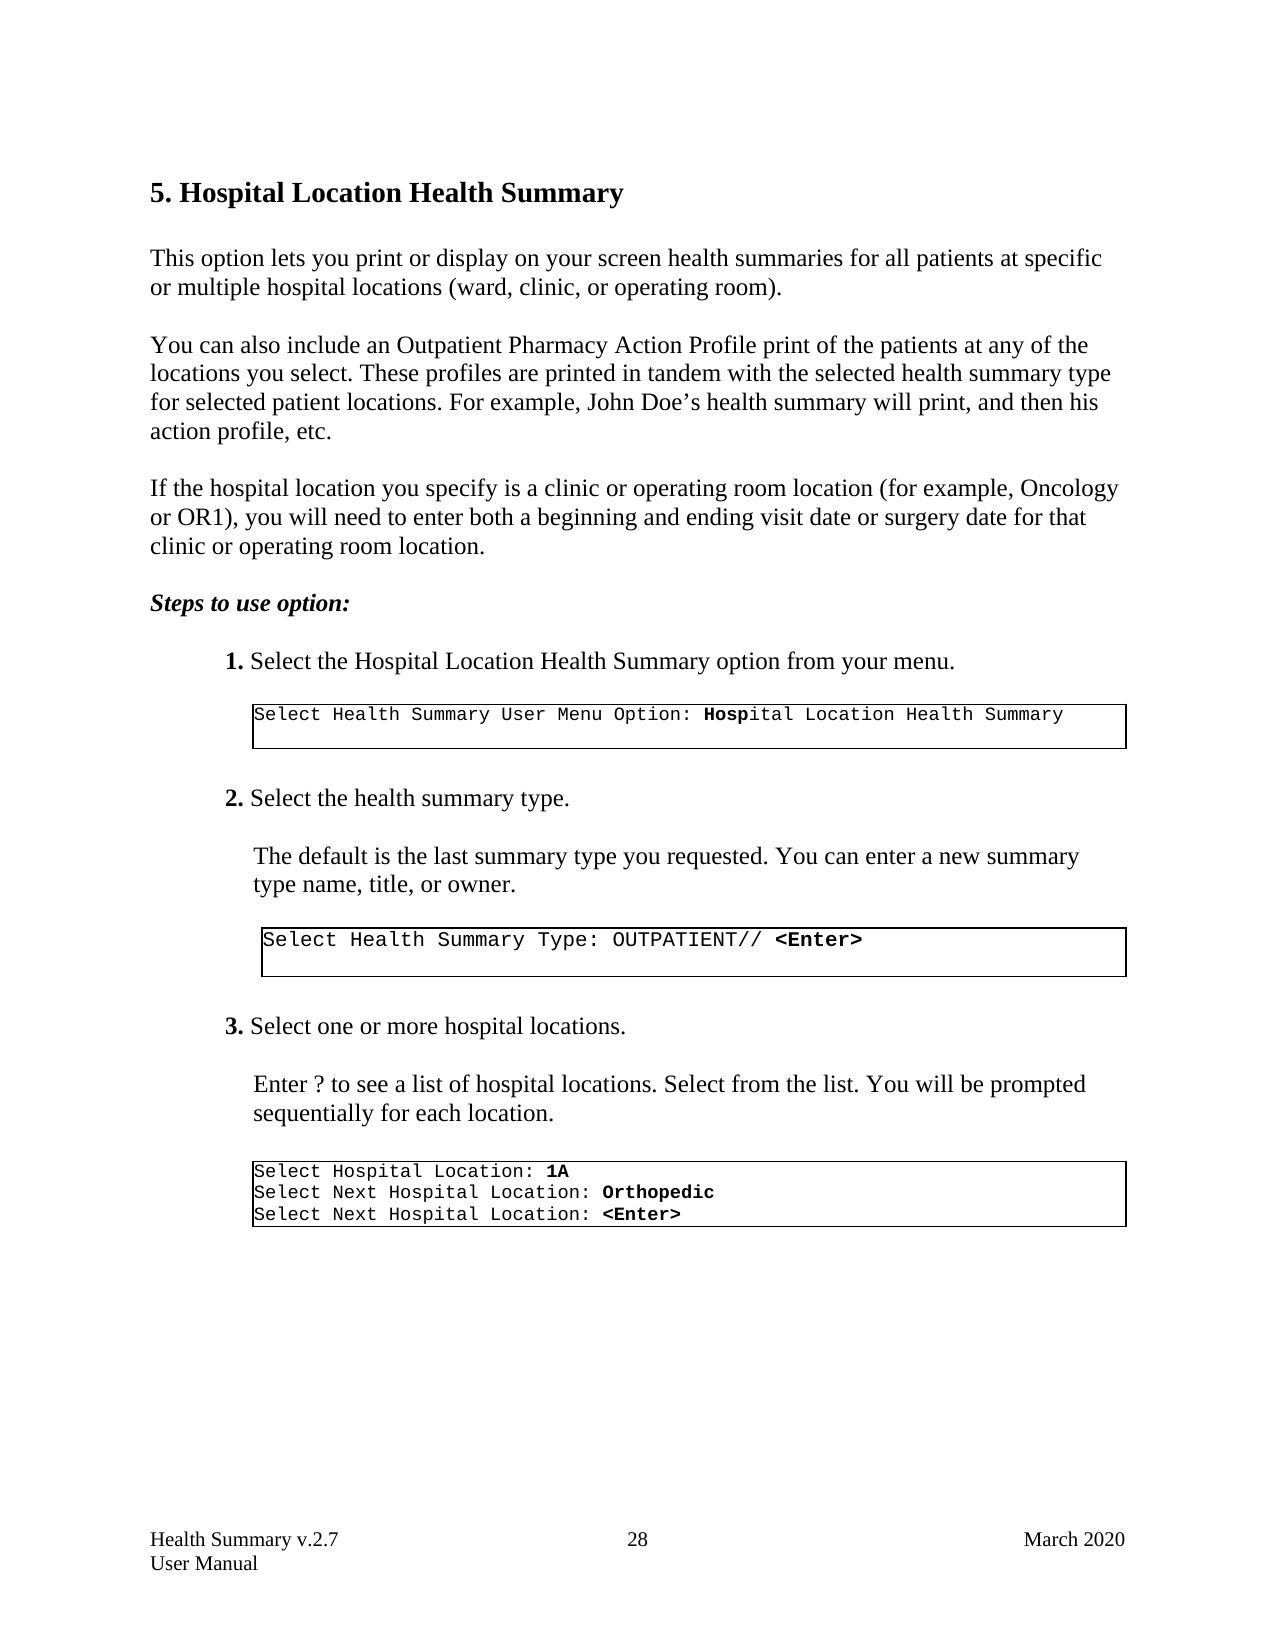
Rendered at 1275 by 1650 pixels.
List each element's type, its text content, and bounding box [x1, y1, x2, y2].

text Steps to use option: [150, 588, 1125, 617]
text If the hospital location you specify is a clinic or operating room location (for example, Oncology or OR1), you will need to enter both a beginning and ending visit date or surgery date for that clinic or operating room location. [150, 473, 1125, 560]
text 1. Select the Hospital Location Health Summary option from your menu. [225, 646, 1125, 675]
text Enter ? to see a list of hospital locations. Select from the list. You will be prompted sequentially for each location. [253, 1069, 1125, 1126]
text Select Health Summary Type: OUTPATIENT// <Enter> [263, 929, 1125, 952]
text Select Next Hospital Location: <Enter> [254, 1203, 1125, 1226]
text This option lets you print or display on your screen health summaries for all patients at specific or multiple hospital locations (ward, clinic, or operating room). [150, 243, 1125, 301]
text Select Hospital Location: 1A [254, 1162, 1125, 1182]
text You can also include an Outpatient Pharmacy Action Profile print of the patients at any of the locations you select. These profiles are printed in tandem with the selected health summary type for selected patient locations. For example, John Doe’s health summary will print, and then his action profile, etc. [150, 330, 1125, 445]
text 3. Select one or more hospital locations. [225, 1011, 1125, 1040]
text Select Health Summary User Menu Option: Hospital Location Health Summary [254, 705, 1125, 726]
subtitle 5. Hospital Location Health Summary [150, 175, 1125, 208]
text 2. Select the health summary type. [225, 783, 1125, 812]
text Select Next Hospital Location: Orthopedic [254, 1182, 1125, 1203]
text The default is the last summary type you requested. You can enter a new summary type name, title, or owner. [225, 841, 1125, 898]
